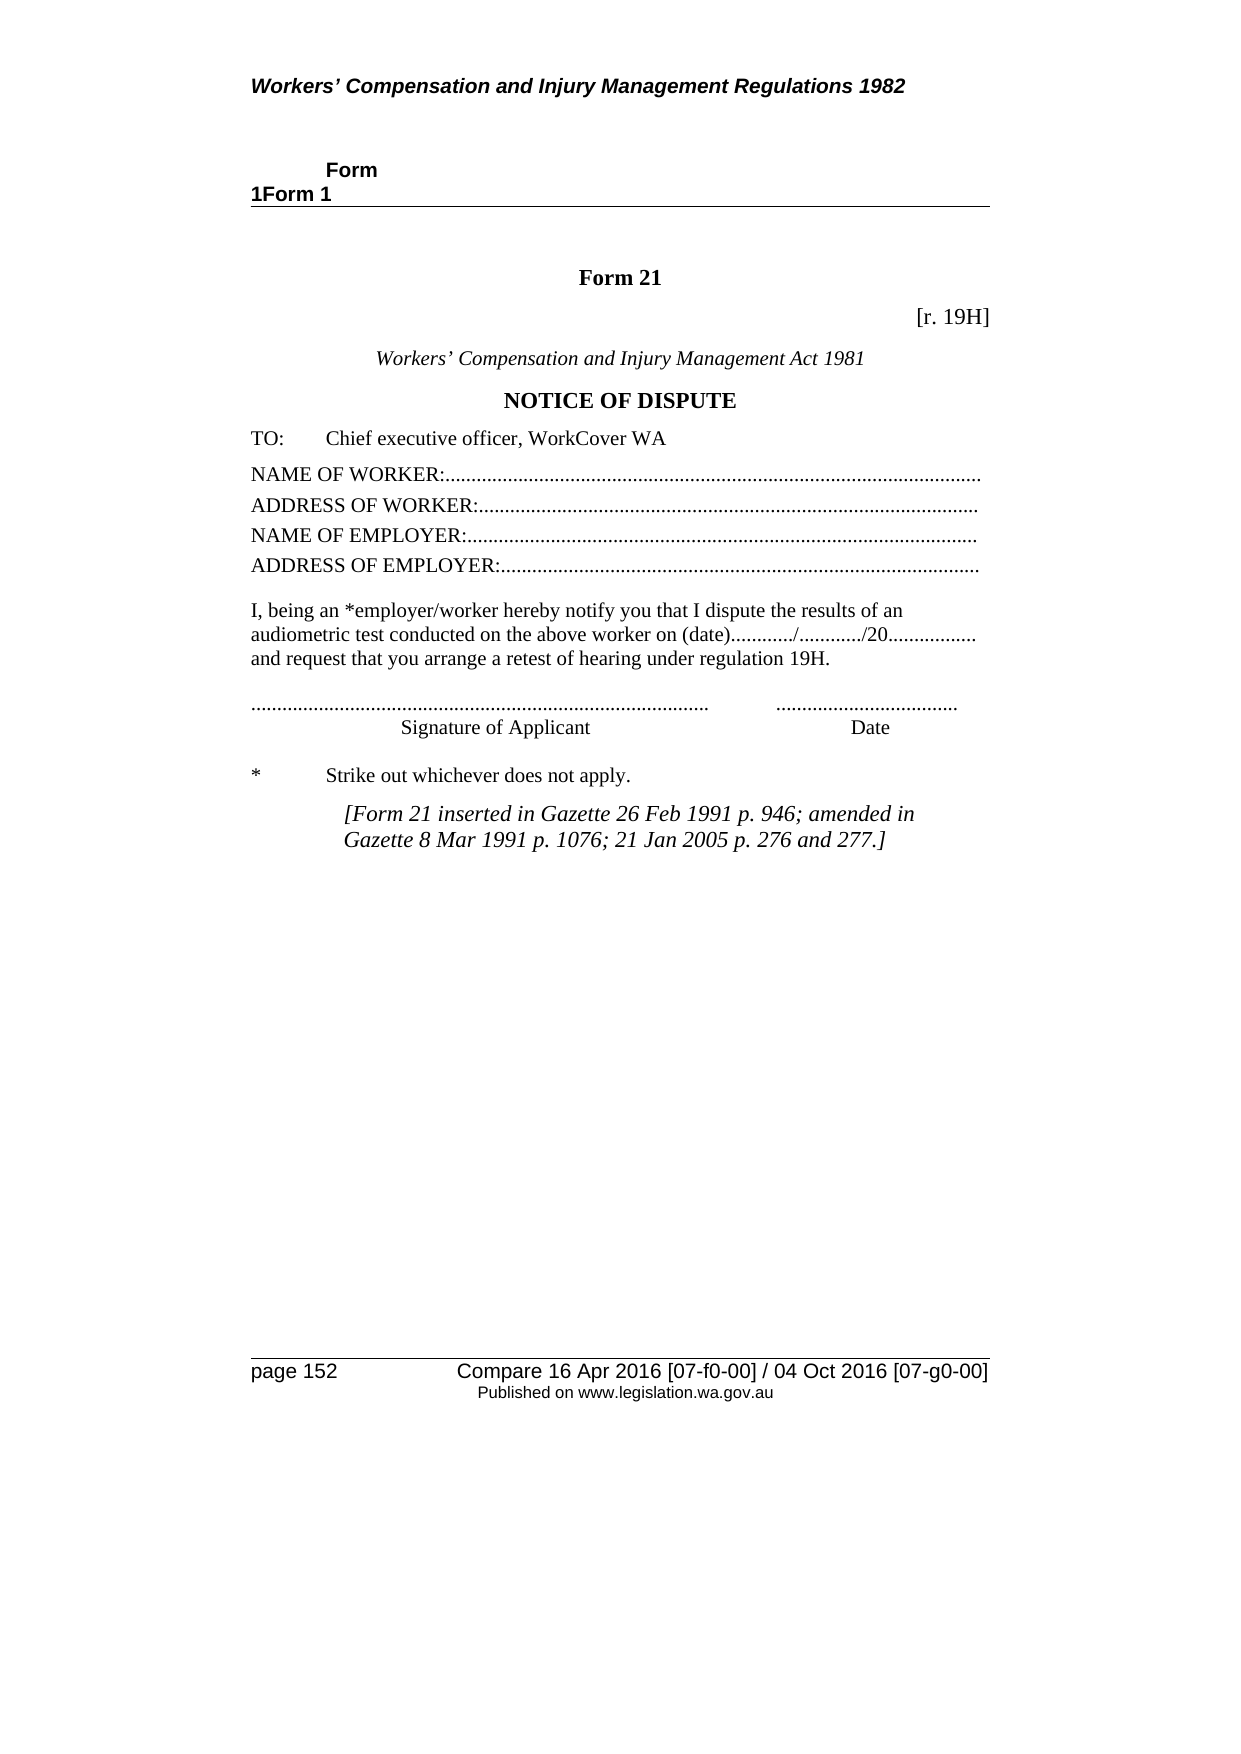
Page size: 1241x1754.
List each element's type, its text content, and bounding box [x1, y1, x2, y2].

subtitle Form 21 [251, 264, 990, 291]
text TO: Chief executive officer, [251, 426, 990, 450]
text NAME OF WORKER:....................................................................................................... [251, 462, 990, 486]
text and request that you arrange a retest of hearing under regulation 19H. [251, 646, 990, 670]
text ADDRESS OF WORKER:................................................................................................ [251, 492, 990, 517]
text ........................................................................................ ................................... [251, 691, 990, 715]
text NAME OF EMPLOYER:.................................................................................................. [251, 523, 990, 547]
text ADDRESS OF EMPLOYER:............................................................................................ [251, 553, 990, 577]
text Signature of Applicant Date [251, 715, 990, 739]
text [r. 19H] [251, 303, 990, 329]
subtitle Workers’ Compensation and Injury Management Act 1981 [251, 346, 990, 370]
text [Form 21 inserted in Gazette 26 Feb 1991 p. 946; amended in Gazette 8 Mar 1991 p. 1076; 21 Jan 2005 p. 276 and 277.] [251, 800, 990, 852]
text * Strike out whichever does not apply. [251, 763, 990, 787]
text I, being an *employer/worker hereby notify you that I dispute the results of an audiometric test conducted on the above worker on (date)............/............/20................. [251, 598, 990, 646]
subtitle NOTICE OF DISPUTE [251, 387, 990, 413]
